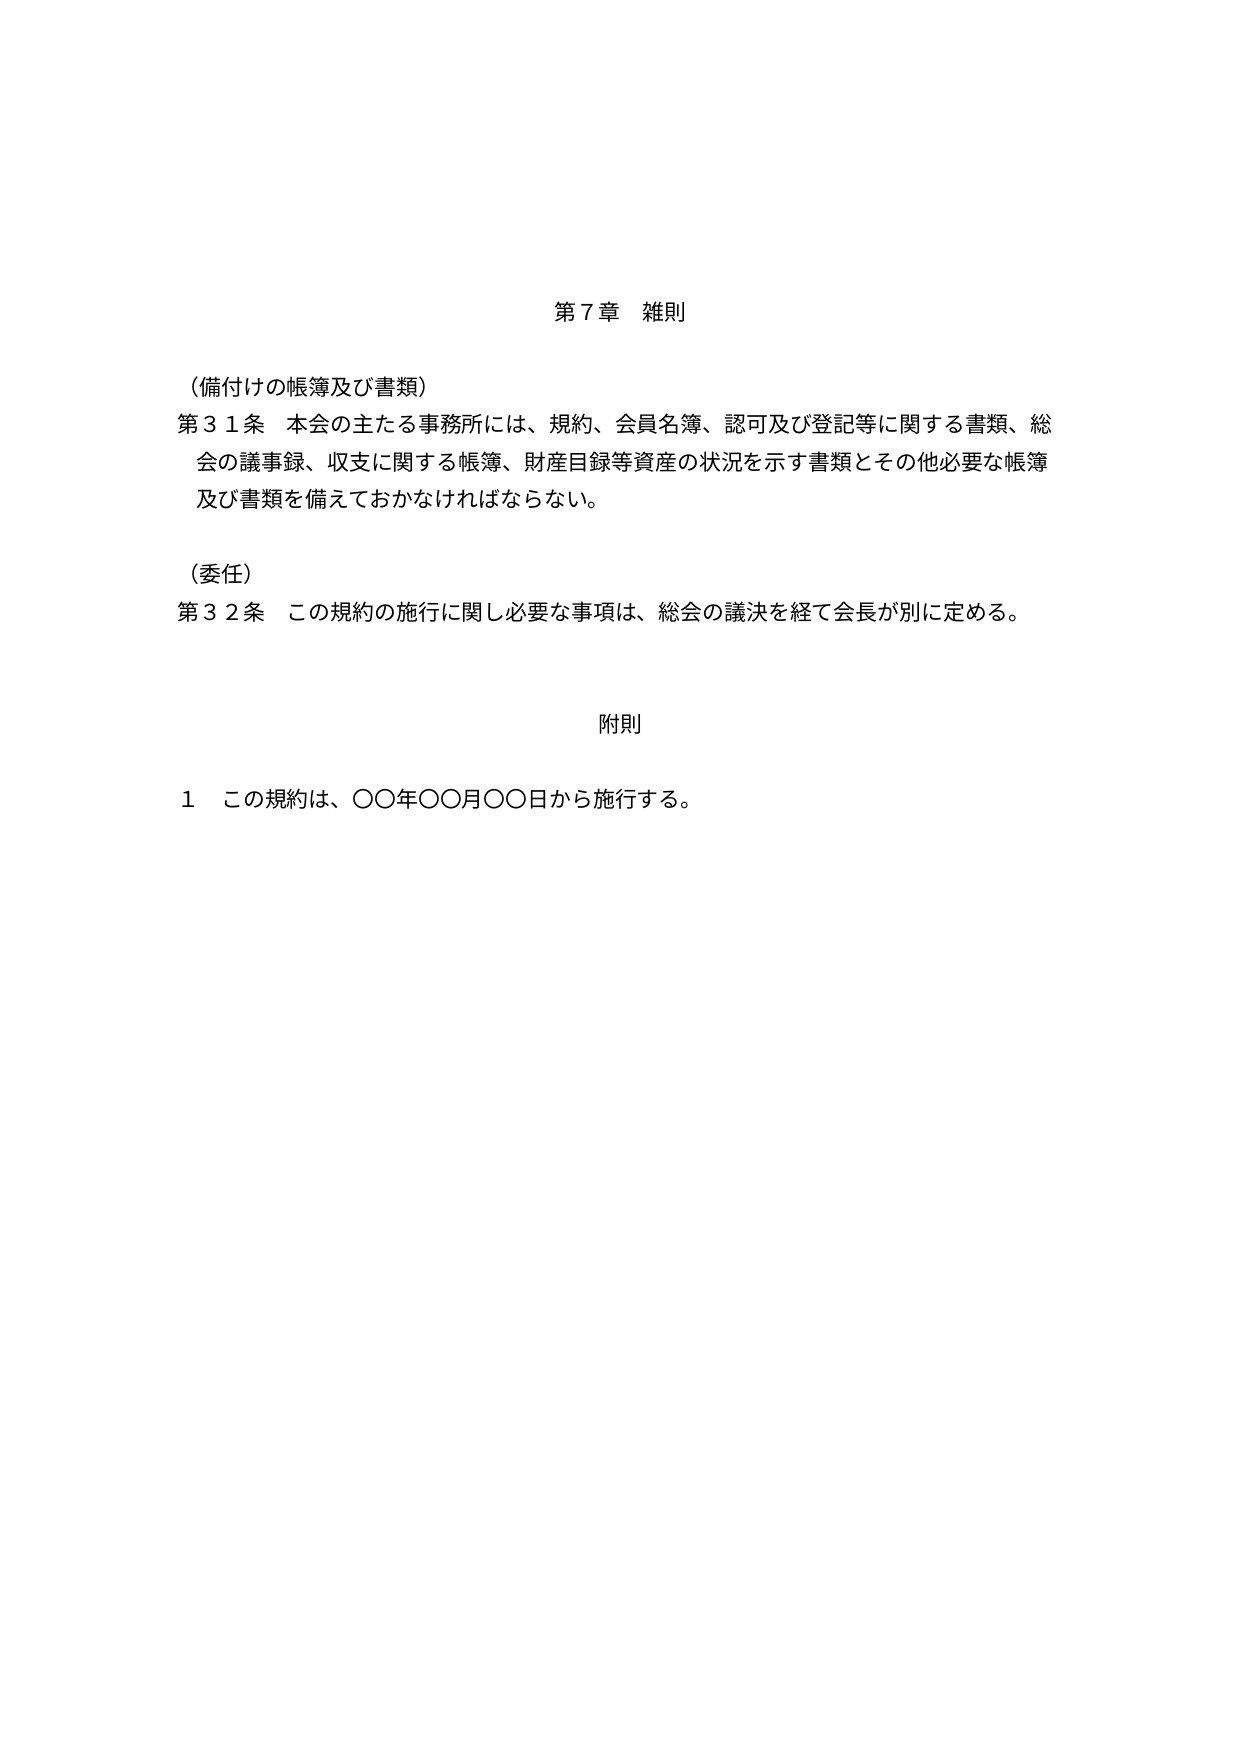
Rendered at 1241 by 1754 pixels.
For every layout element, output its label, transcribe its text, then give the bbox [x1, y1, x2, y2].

text 第３１条 本会の主たる事務所には、規約、会員名簿、認可及び登記等に関する書類、総会の議事録、収支に関する帳簿、財産目録等資産の状況を示す書類とその他必要な帳簿及び書類を備えておかなければならない。 [177, 404, 1063, 517]
list 附則 [177, 704, 1063, 742]
list 第７章 雑則 [177, 292, 1063, 329]
list （委任） [177, 554, 1063, 592]
text １ この規約は、〇〇年〇〇月〇〇日から施行する。 [177, 779, 1063, 817]
text 第３２条 この規約の施行に関し必要な事項は、総会の議決を経て会長が別に定める。 [177, 592, 1063, 629]
list （備付けの帳簿及び書類） [177, 367, 1063, 404]
